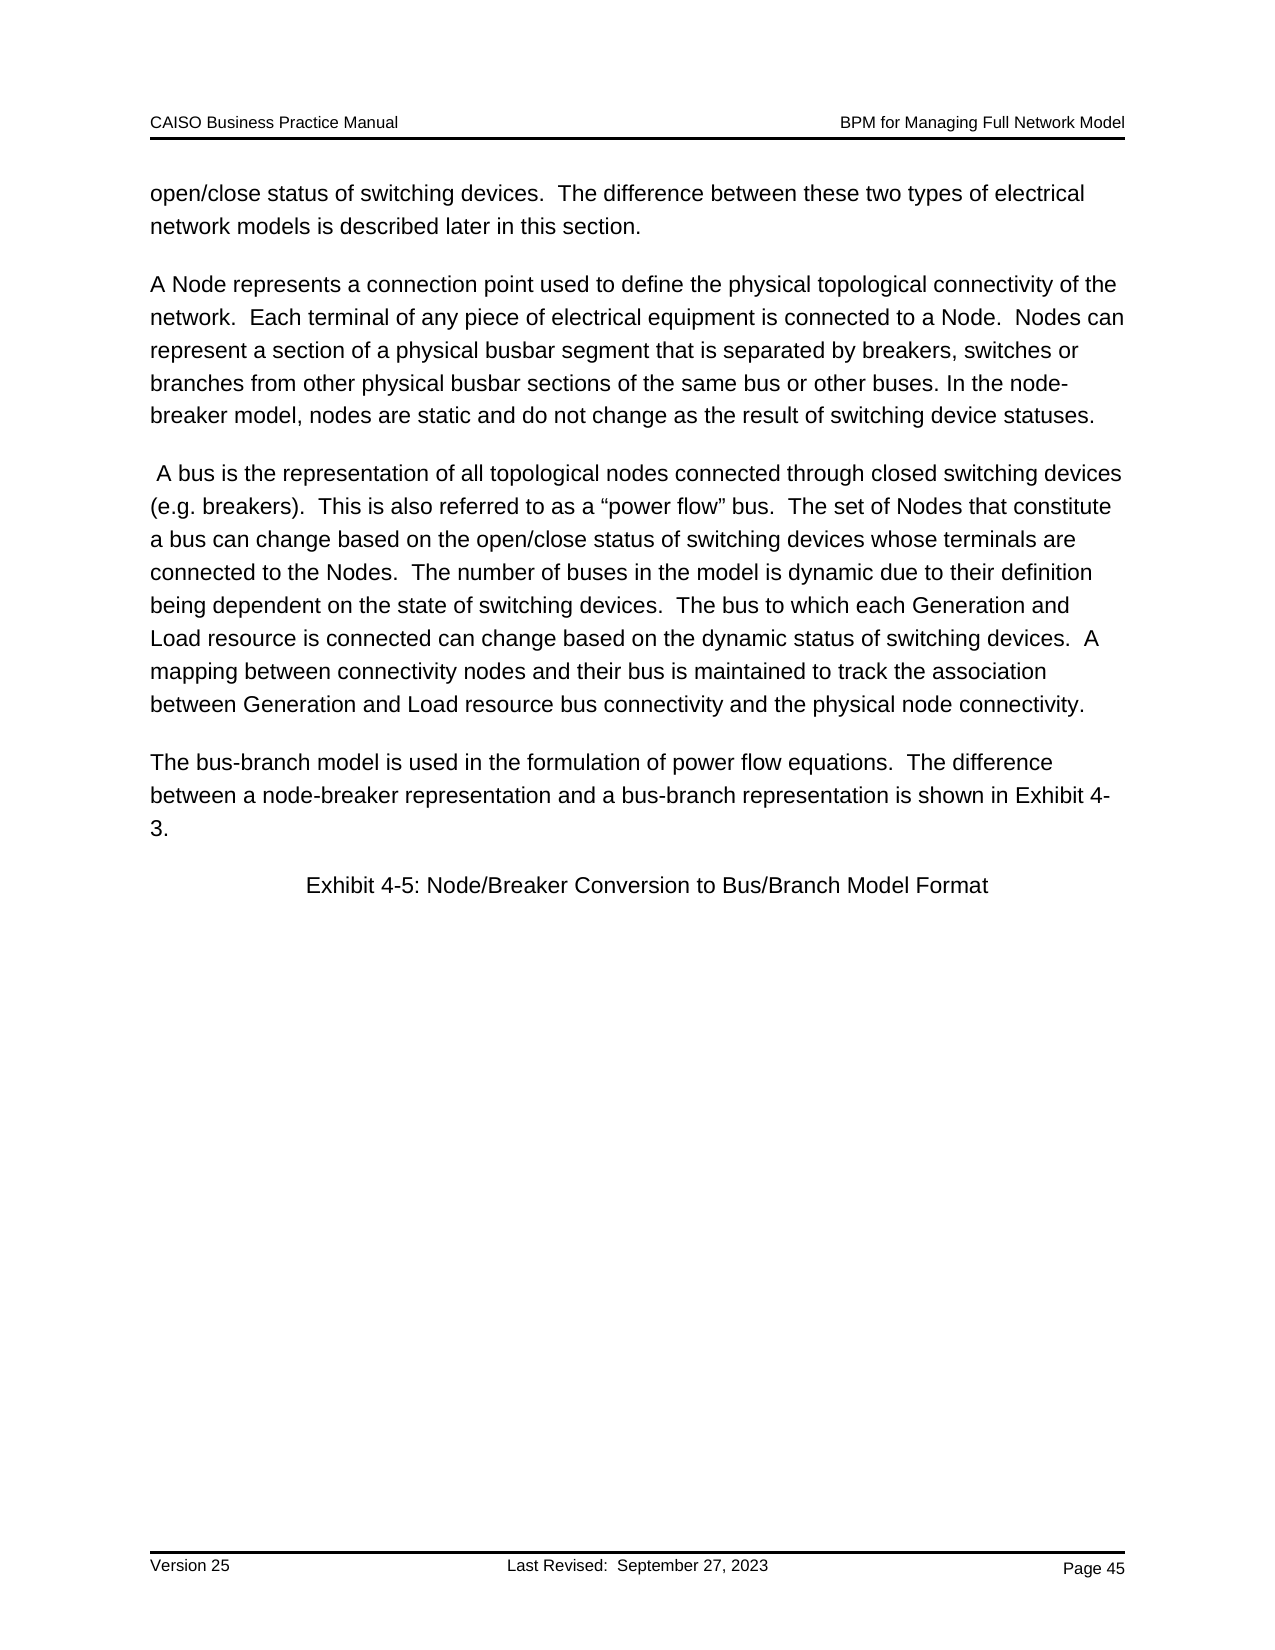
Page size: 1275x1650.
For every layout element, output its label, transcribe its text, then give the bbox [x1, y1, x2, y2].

text The bus-branch model is used in the formulation of power flow equations. The difference between a node-breaker representation and a bus-branch representation is shown in Exhibit 4-3. [150, 749, 1125, 841]
text A bus is the representation of all topological nodes connected through closed switching devices (e.g. breakers). This is also referred to as a “power flow” bus. The set of Nodes that constitute a bus can change based on the open/close status of switching devices whose terminals are connected to the Nodes. The number of buses in the model is dynamic due to their definition being dependent on the state of switching devices. The bus to which each Generation and Load resource is connected can change based on the dynamic status of switching devices. A mapping between connectivity nodes and their bus is maintained to track the association between Generation and Load resource bus connectivity and the physical node connectivity. [150, 460, 1125, 717]
text A Node represents a connection point used to define the physical topological connectivity of the network. Each terminal of any piece of electrical equipment is connected to a Node. Nodes can represent a section of a physical busbar segment that is separated by breakers, switches or branches from other physical busbar sections of the same bus or other buses. In the node-breaker model, nodes are static and do not change as the result of switching device statuses. [150, 271, 1125, 429]
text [150, 180, 1125, 239]
